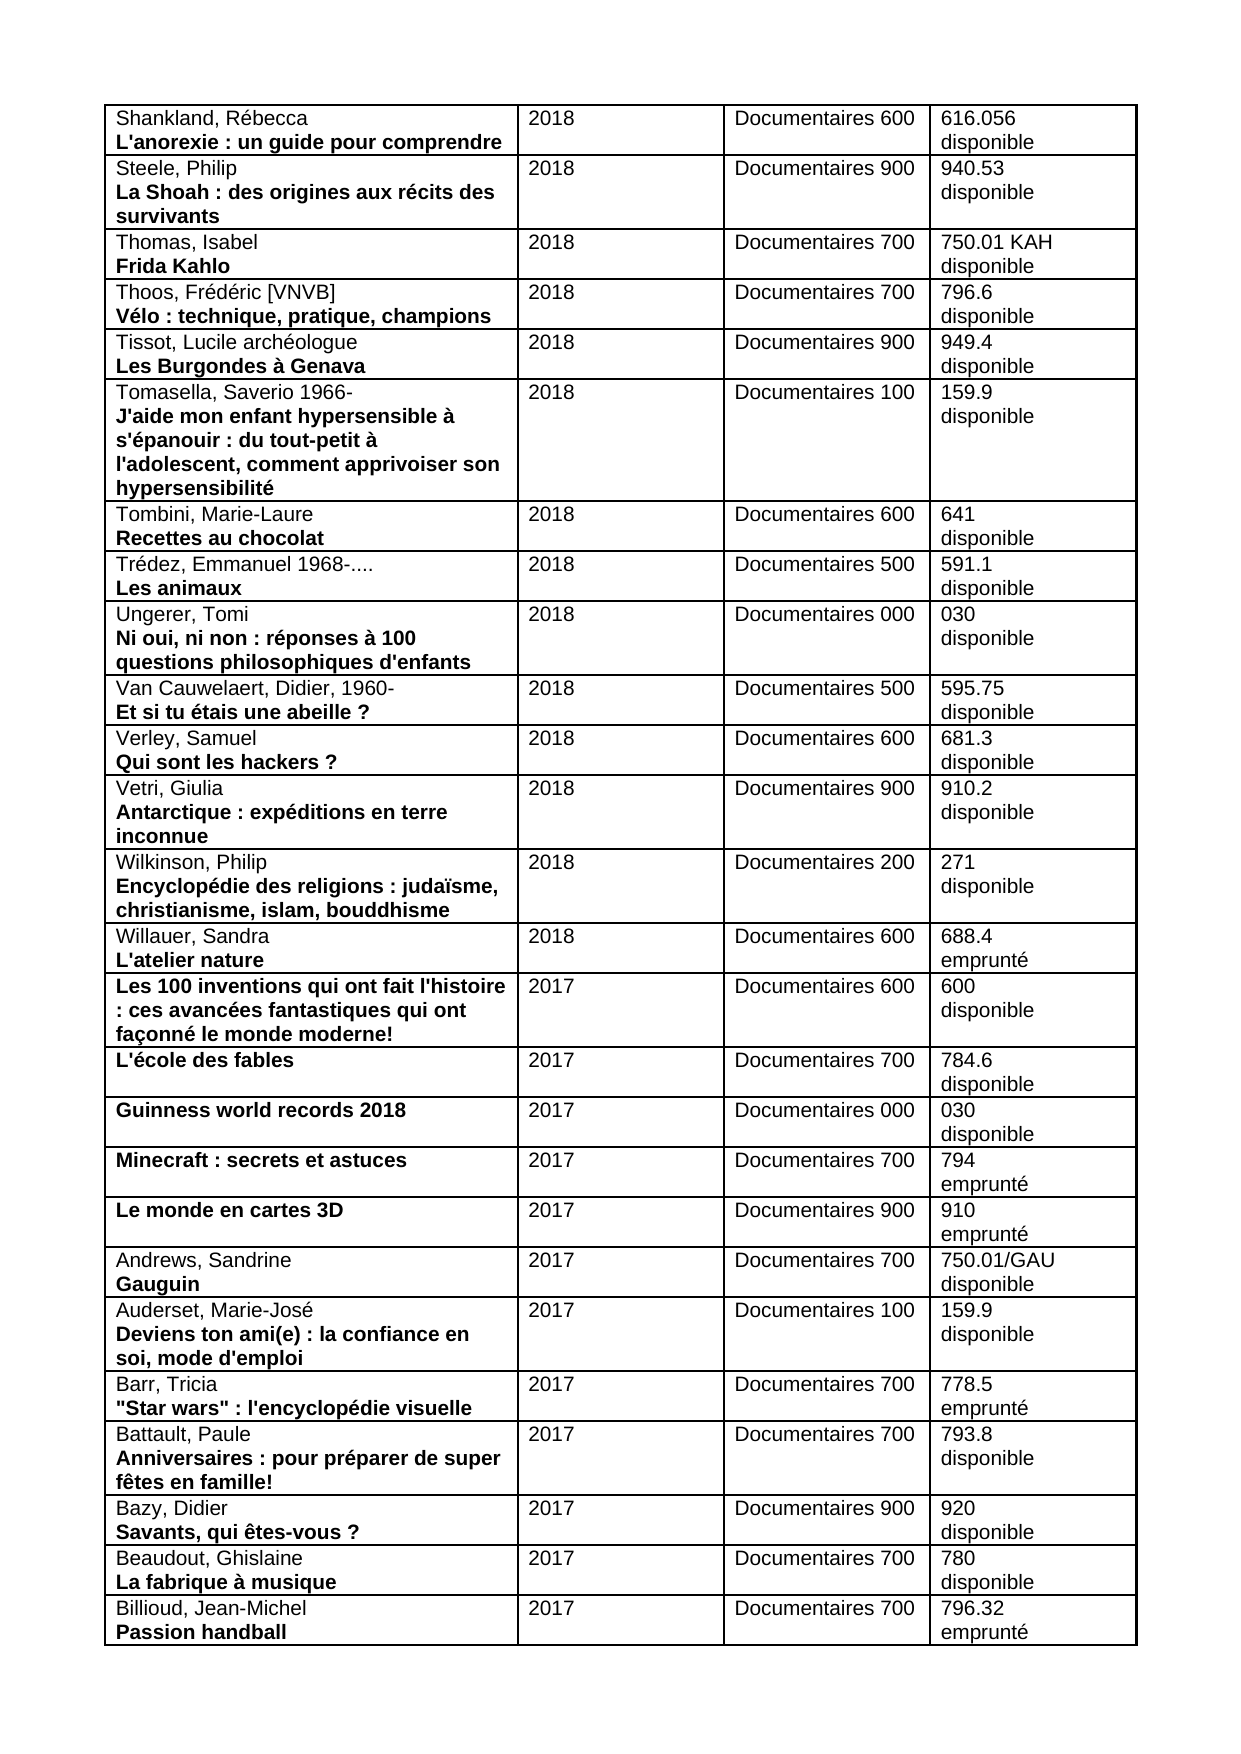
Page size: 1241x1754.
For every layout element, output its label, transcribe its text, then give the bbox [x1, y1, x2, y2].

table_cell 030 disponible [931, 1098, 1135, 1146]
table_cell Battault, Paule Anniversaires : pour préparer de super fêtes en famille! [106, 1422, 517, 1494]
table_cell 2018 [519, 280, 723, 328]
table_cell 2017 [519, 1422, 723, 1494]
table_cell Documentaires 200 [725, 850, 929, 922]
table_cell L'école des fables [106, 1048, 517, 1096]
table_cell 159.9 disponible [931, 1298, 1135, 1370]
table_cell 910.2 disponible [931, 776, 1135, 848]
table_cell Thomas, Isabel Frida Kahlo [106, 230, 517, 278]
table_cell Documentaires 700 [725, 1546, 929, 1594]
table_cell Trédez, Emmanuel 1968-.... Les animaux [106, 552, 517, 600]
table_cell Billioud, Jean-Michel Passion handball [106, 1596, 517, 1644]
table_cell Barr, Tricia "Star wars" : l'encyclopédie visuelle [106, 1372, 517, 1420]
table_cell 641 disponible [931, 502, 1135, 550]
table_cell 794 emprunté [931, 1148, 1135, 1196]
table_cell 2017 [519, 1596, 723, 1644]
table_cell Documentaires 700 [725, 1148, 929, 1196]
table_cell Documentaires 500 [725, 552, 929, 600]
table_cell Van Cauwelaert, Didier, 1960- Et si tu étais une abeille ? [106, 676, 517, 724]
table_cell 2017 [519, 1298, 723, 1370]
table_cell 2018 [519, 380, 723, 500]
table_cell 2017 [519, 974, 723, 1046]
table_cell Documentaires 700 [725, 1422, 929, 1494]
table_cell Vetri, Giulia Antarctique : expéditions en terre inconnue [106, 776, 517, 848]
table_cell Steele, Philip La Shoah : des origines aux récits des survivants [106, 156, 517, 228]
table_cell Documentaires 100 [725, 1298, 929, 1370]
table_cell Willauer, Sandra L'atelier nature [106, 924, 517, 972]
table_cell Documentaires 500 [725, 676, 929, 724]
table_cell Wilkinson, Philip Encyclopédie des religions : judaïsme, christianisme, islam, bouddhisme [106, 850, 517, 922]
table_cell Bazy, Didier Savants, qui êtes-vous ? [106, 1496, 517, 1544]
table_cell 2018 [519, 330, 723, 378]
table_cell Documentaires 000 [725, 602, 929, 674]
table_cell 2017 [519, 1148, 723, 1196]
table_cell 688.4 emprunté [931, 924, 1135, 972]
table_cell 2017 [519, 1048, 723, 1096]
table_cell Documentaires 900 [725, 1496, 929, 1544]
table_cell Documentaires 600 [725, 974, 929, 1046]
table_cell 591.1 disponible [931, 552, 1135, 600]
table_cell 2018 [519, 502, 723, 550]
table_cell 796.6 disponible [931, 280, 1135, 328]
table_cell 796.32 emprunté [931, 1596, 1135, 1644]
table_cell Documentaires 100 [725, 380, 929, 500]
table_cell 778.5 emprunté [931, 1372, 1135, 1420]
table_cell 949.4 disponible [931, 330, 1135, 378]
table_cell 2018 [519, 850, 723, 922]
table_cell 780 disponible [931, 1546, 1135, 1594]
table_cell 2018 [519, 676, 723, 724]
table_cell 2017 [519, 1546, 723, 1594]
table_cell 750.01/GAU disponible [931, 1248, 1135, 1296]
table_cell Documentaires 900 [725, 330, 929, 378]
table_cell Documentaires 600 [725, 502, 929, 550]
table_cell 2017 [519, 1198, 723, 1246]
table_cell Documentaires 600 [725, 106, 929, 154]
table_cell 600 disponible [931, 974, 1135, 1046]
table_cell Andrews, Sandrine Gauguin [106, 1248, 517, 1296]
table_cell Guinness world records 2018 [106, 1098, 517, 1146]
table_cell 2018 [519, 230, 723, 278]
table_cell 2018 [519, 924, 723, 972]
table_cell Documentaires 000 [725, 1098, 929, 1146]
table_cell Tomasella, Saverio 1966- J'aide mon enfant hypersensible à s'épanouir : du tout-petit à l'adolescent, comment apprivoiser son hypersensibilité [106, 380, 517, 500]
table_cell Documentaires 700 [725, 1248, 929, 1296]
table_cell Documentaires 900 [725, 1198, 929, 1246]
table_cell Verley, Samuel Qui sont les hackers ? [106, 726, 517, 774]
table_cell 750.01 KAH disponible [931, 230, 1135, 278]
table_cell 681.3 disponible [931, 726, 1135, 774]
table_cell Documentaires 700 [725, 230, 929, 278]
table_cell Beaudout, Ghislaine La fabrique à musique [106, 1546, 517, 1594]
table_cell Documentaires 700 [725, 280, 929, 328]
table_cell 159.9 disponible [931, 380, 1135, 500]
table_cell 2018 [519, 726, 723, 774]
table_cell 271 disponible [931, 850, 1135, 922]
table_cell 920 disponible [931, 1496, 1135, 1544]
table_cell 2017 [519, 1372, 723, 1420]
table_cell Minecraft : secrets et astuces [106, 1148, 517, 1196]
table_cell Ungerer, Tomi Ni oui, ni non : réponses à 100 questions philosophiques d'enfants [106, 602, 517, 674]
table_cell 2017 [519, 1248, 723, 1296]
table_cell 616.056 disponible [931, 106, 1135, 154]
table_cell Tissot, Lucile archéologue Les Burgondes à Genava [106, 330, 517, 378]
table_cell 793.8 disponible [931, 1422, 1135, 1494]
table_cell Documentaires 700 [725, 1048, 929, 1096]
table_cell 2018 [519, 602, 723, 674]
table_cell Shankland, Rébecca L'anorexie : un guide pour comprendre [106, 106, 517, 154]
table_cell Les 100 inventions qui ont fait l'histoire : ces avancées fantastiques qui ont façonné le monde moderne! [106, 974, 517, 1046]
table_cell 2018 [519, 106, 723, 154]
table_cell 2017 [519, 1496, 723, 1544]
table_cell Documentaires 700 [725, 1372, 929, 1420]
table_cell Documentaires 600 [725, 726, 929, 774]
table_cell 910 emprunté [931, 1198, 1135, 1246]
table_cell Documentaires 700 [725, 1596, 929, 1644]
table_cell Documentaires 900 [725, 156, 929, 228]
table_cell 595.75 disponible [931, 676, 1135, 724]
table_cell 030 disponible [931, 602, 1135, 674]
table_cell 2018 [519, 776, 723, 848]
table_cell 2018 [519, 552, 723, 600]
table_cell Tombini, Marie-Laure Recettes au chocolat [106, 502, 517, 550]
table_cell 940.53 disponible [931, 156, 1135, 228]
table_cell Documentaires 900 [725, 776, 929, 848]
table_cell Documentaires 600 [725, 924, 929, 972]
table_cell Le monde en cartes 3D [106, 1198, 517, 1246]
table_cell 2018 [519, 156, 723, 228]
table_cell 784.6 disponible [931, 1048, 1135, 1096]
table_cell 2017 [519, 1098, 723, 1146]
table_cell Thoos, Frédéric [VNVB] Vélo : technique, pratique, champions [106, 280, 517, 328]
table_cell Auderset, Marie-José Deviens ton ami(e) : la confiance en soi, mode d'emploi [106, 1298, 517, 1370]
